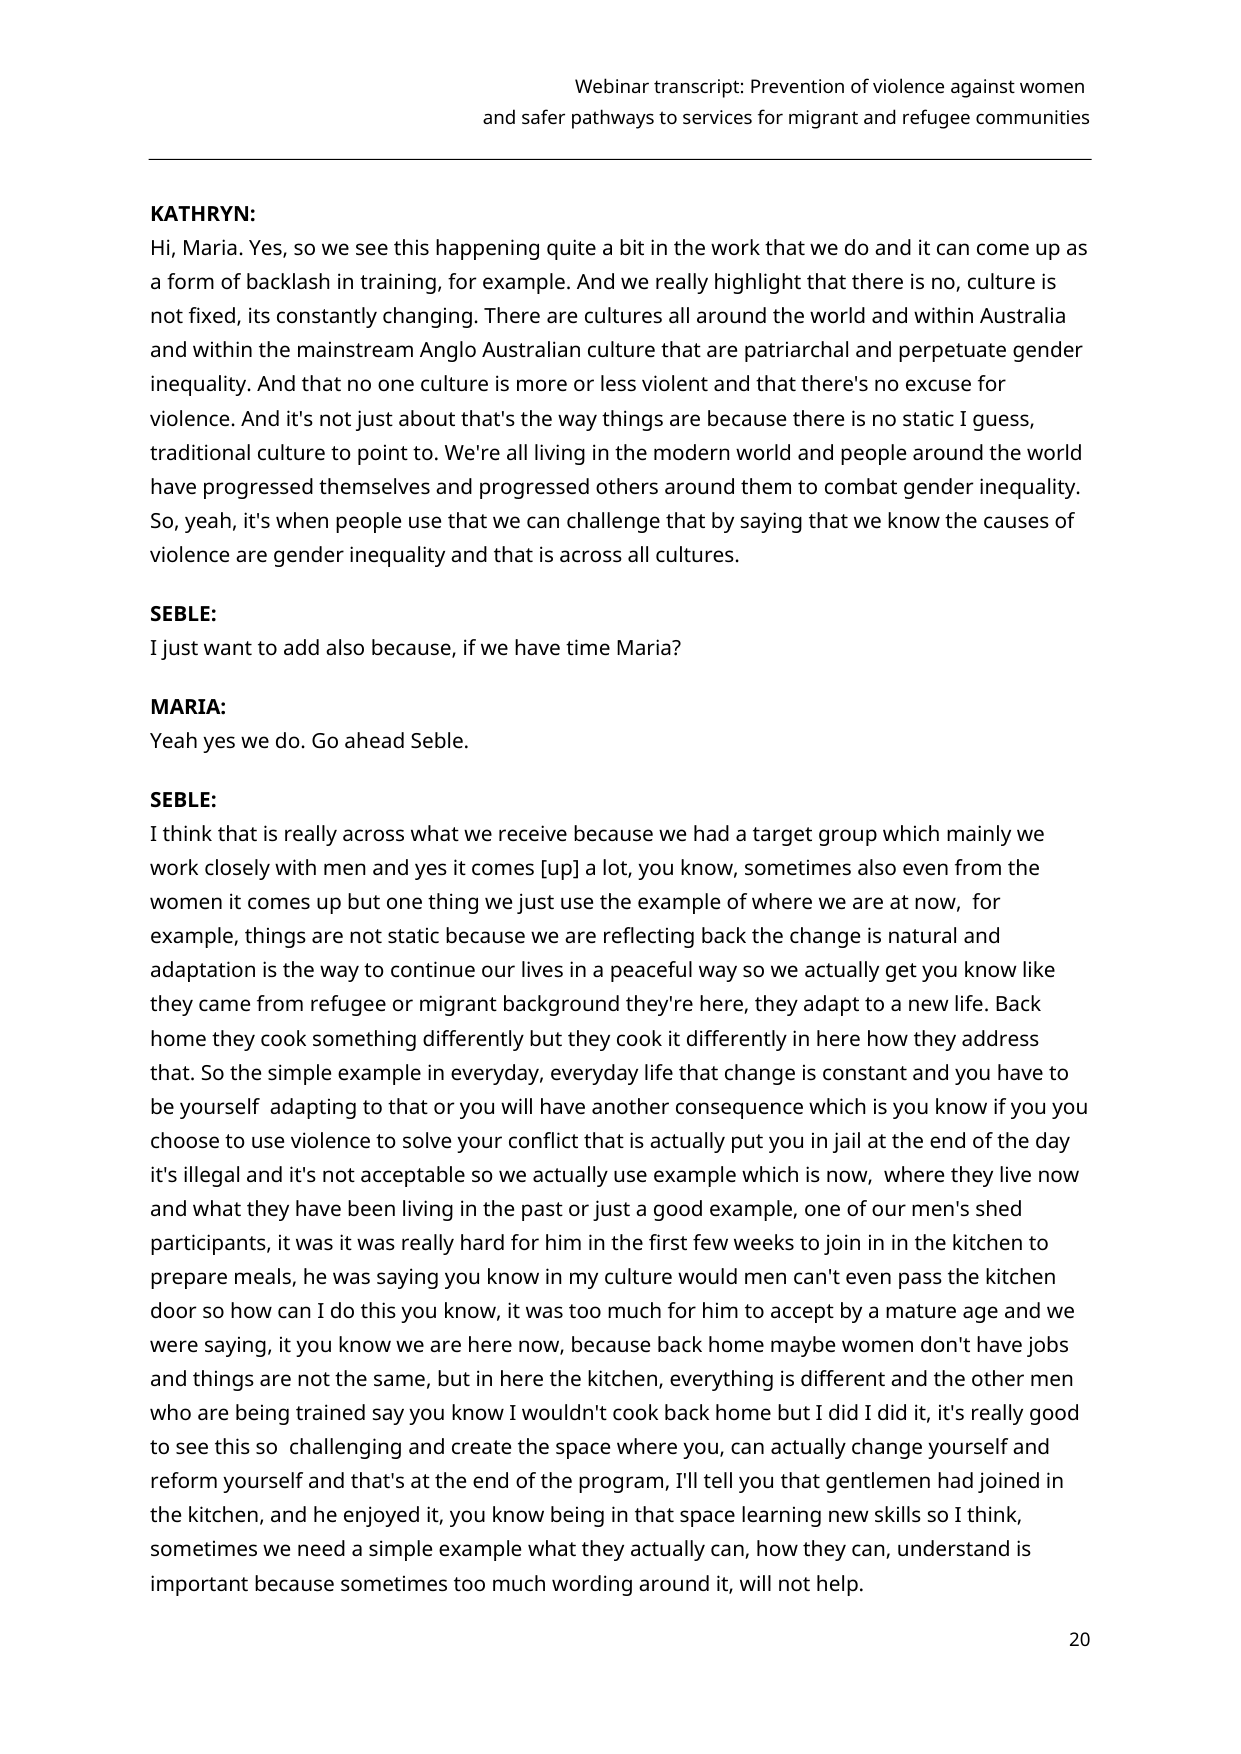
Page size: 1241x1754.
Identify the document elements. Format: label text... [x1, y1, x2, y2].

text SEBLE: I think that is really across what we receive because we had a target group which mainly we work closely with men and yes it comes [up] a lot, you know, sometimes also even from the women it comes up but one thing we just use the example of where we are at now, for example, things are not static because we are reflecting back the change is natural and adaptation is the way to continue our lives in a peaceful way so we actually get you know like they came from refugee or migrant background they're here, they adapt to a new life. Back home they cook something differently but they cook it differently in here how they address that. So the simple example in everyday, everyday life that change is constant and you have to be yourself adapting to that or you will have another consequence which is you know if you you choose to use violence to solve your conflict that is actually put you in jail at the end of the day it's illegal and it's not acceptable so we actually use example which is now, where they live now and what they have been living in the past or just a good example, one of our men's shed participants, it was it was really hard for him in the first few weeks to join in in the kitchen to prepare meals, he was saying you know in my culture would men can't even pass the kitchen door so how can I do this you know, it was too much for him to accept by a mature age and we were saying, it you know we are here now, because back home maybe women don't have jobs and things are not the same, but in here the kitchen, everything is different and the other men who are being trained say you know I wouldn't cook back home but I did I did it, it's really good to see this so challenging and create the space where you, can actually change yourself and reform yourself and that's at the end of the program, I'll tell you that gentlemen had joined in the kitchen, and he enjoyed it, you know being in that space learning new skills so I think, sometimes we need a simple example what they actually can, how they can, understand is important because sometimes too much wording around it, will not help. [150, 785, 1090, 1597]
text SEBLE: I just want to add also because, if we have time Maria? [150, 599, 1090, 661]
text MARIA: Yeah yes we do. Go ahead Seble. [150, 692, 1090, 754]
text KATHRYN: Hi, Maria. Yes, so we see this happening quite a bit in the work that we do and it can come up as a form of backlash in training, for example. And we really highlight that there is no, culture is not fixed, its constantly changing. There are cultures all around the world and within Australia and within the mainstream Anglo Australian culture that are patriarchal and perpetuate gender inequality. And that no one culture is more or less violent and that there's no excuse for violence. And it's not just about that's the way things are because there is no static I guess, traditional culture to point to. We're all living in the modern world and people around the world have progressed themselves and progressed others around them to combat gender inequality. So, yeah, it's when people use that we can challenge that by saying that we know the causes of violence are gender inequality and that is across all cultures. [150, 199, 1090, 568]
